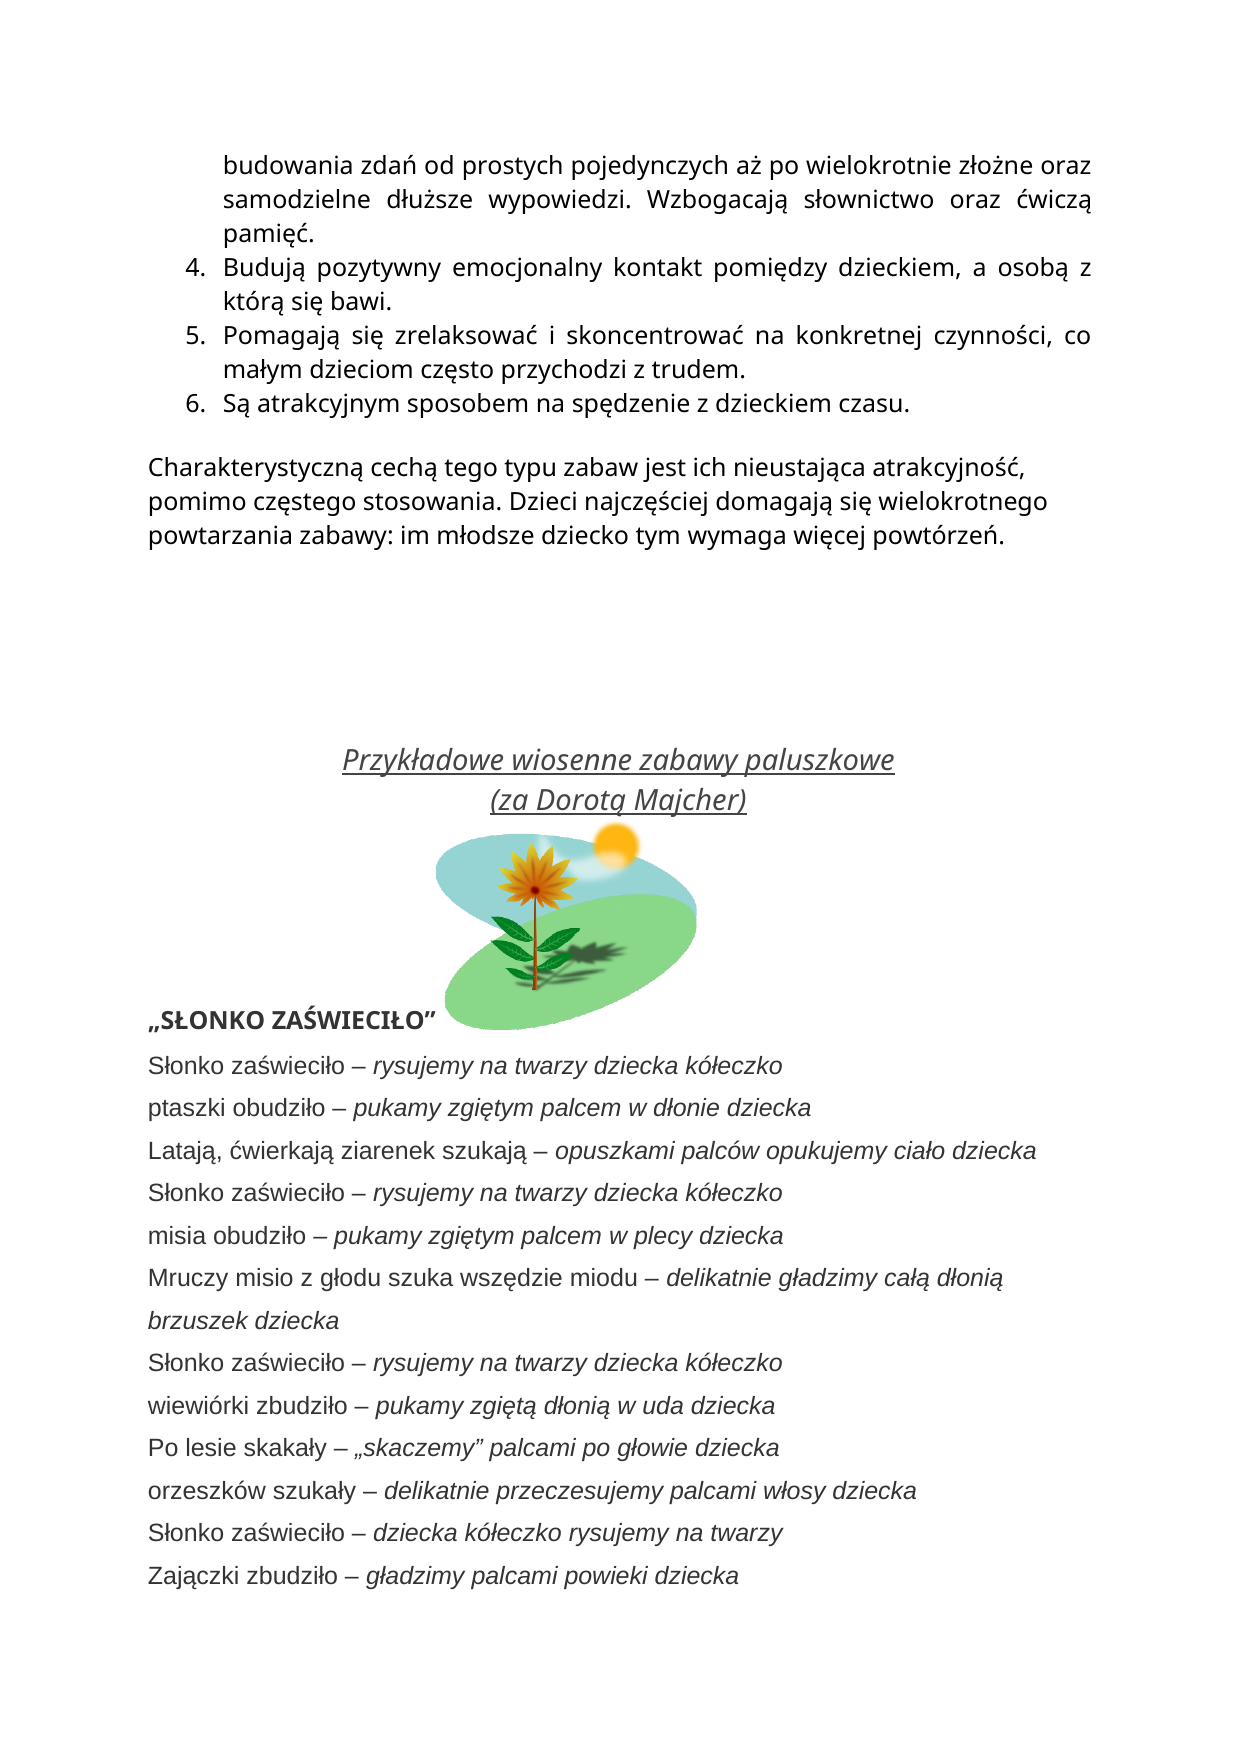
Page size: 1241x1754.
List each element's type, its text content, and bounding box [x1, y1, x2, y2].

text ptaszki obudziło – pukamy zgiętym palcem w dłonie dziecka [148, 1079, 1093, 1122]
text Po lesie skakały – „skaczemy” palcami po głowie dziecka [148, 1419, 1093, 1462]
text Charakterystyczną cechą tego typu zabaw jest ich nieustająca atrakcyjność, pomimo częstego stosowania. Dzieci najczęściej domagają się wielokrotnego powtarzania zabawy: im młodsze dziecko tym wymaga więcej powtórzeń. [148, 449, 1093, 551]
text Słonko zaświeciło – rysujemy na twarzy dziecka kółeczko [148, 1164, 1093, 1207]
text Zajączki zbudziło – gładzimy palcami powieki dziecka [148, 1547, 1093, 1589]
text (za Dorotą Majcher) [148, 779, 1093, 819]
list Są atrakcyjnym sposobem na spędzenie z dzieckiem czasu. [185, 386, 1093, 420]
picture [435, 818, 697, 1030]
text Latają, ćwierkają ziarenek szukają – opuszkami palców opukujemy ciało dziecka [148, 1122, 1093, 1164]
text orzeszków szukały – delikatnie przeczesujemy palcami włosy dziecka [148, 1462, 1093, 1504]
list Budują pozytywny emocjonalny kontakt pomiędzy dzieckiem, a osobą z którą się bawi. [185, 250, 1093, 318]
list Pomagają się zrelaksować i skoncentrować na konkretnej czynności, co małym dzieciom często przychodzi z trudem. [185, 318, 1093, 386]
text Mruczy misio z głodu szuka wszędzie miodu – delikatnie gładzimy całą dłonią brzuszek dziecka [148, 1249, 1093, 1334]
text Słonko zaświeciło – rysujemy na twarzy dziecka kółeczko [148, 1037, 1093, 1079]
text Słonko zaświeciło – dziecka kółeczko rysujemy na twarzy [148, 1504, 1093, 1547]
text Przykładowe wiosenne zabawy paluszkowe [148, 739, 1093, 779]
text wiewiórki zbudziło – pukamy zgiętą dłonią w uda dziecka [148, 1377, 1093, 1419]
text misia obudziło – pukamy zgiętym palcem w plecy dziecka [148, 1207, 1093, 1249]
text Słonko zaświeciło – rysujemy na twarzy dziecka kółeczko [148, 1334, 1093, 1377]
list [185, 148, 1093, 250]
